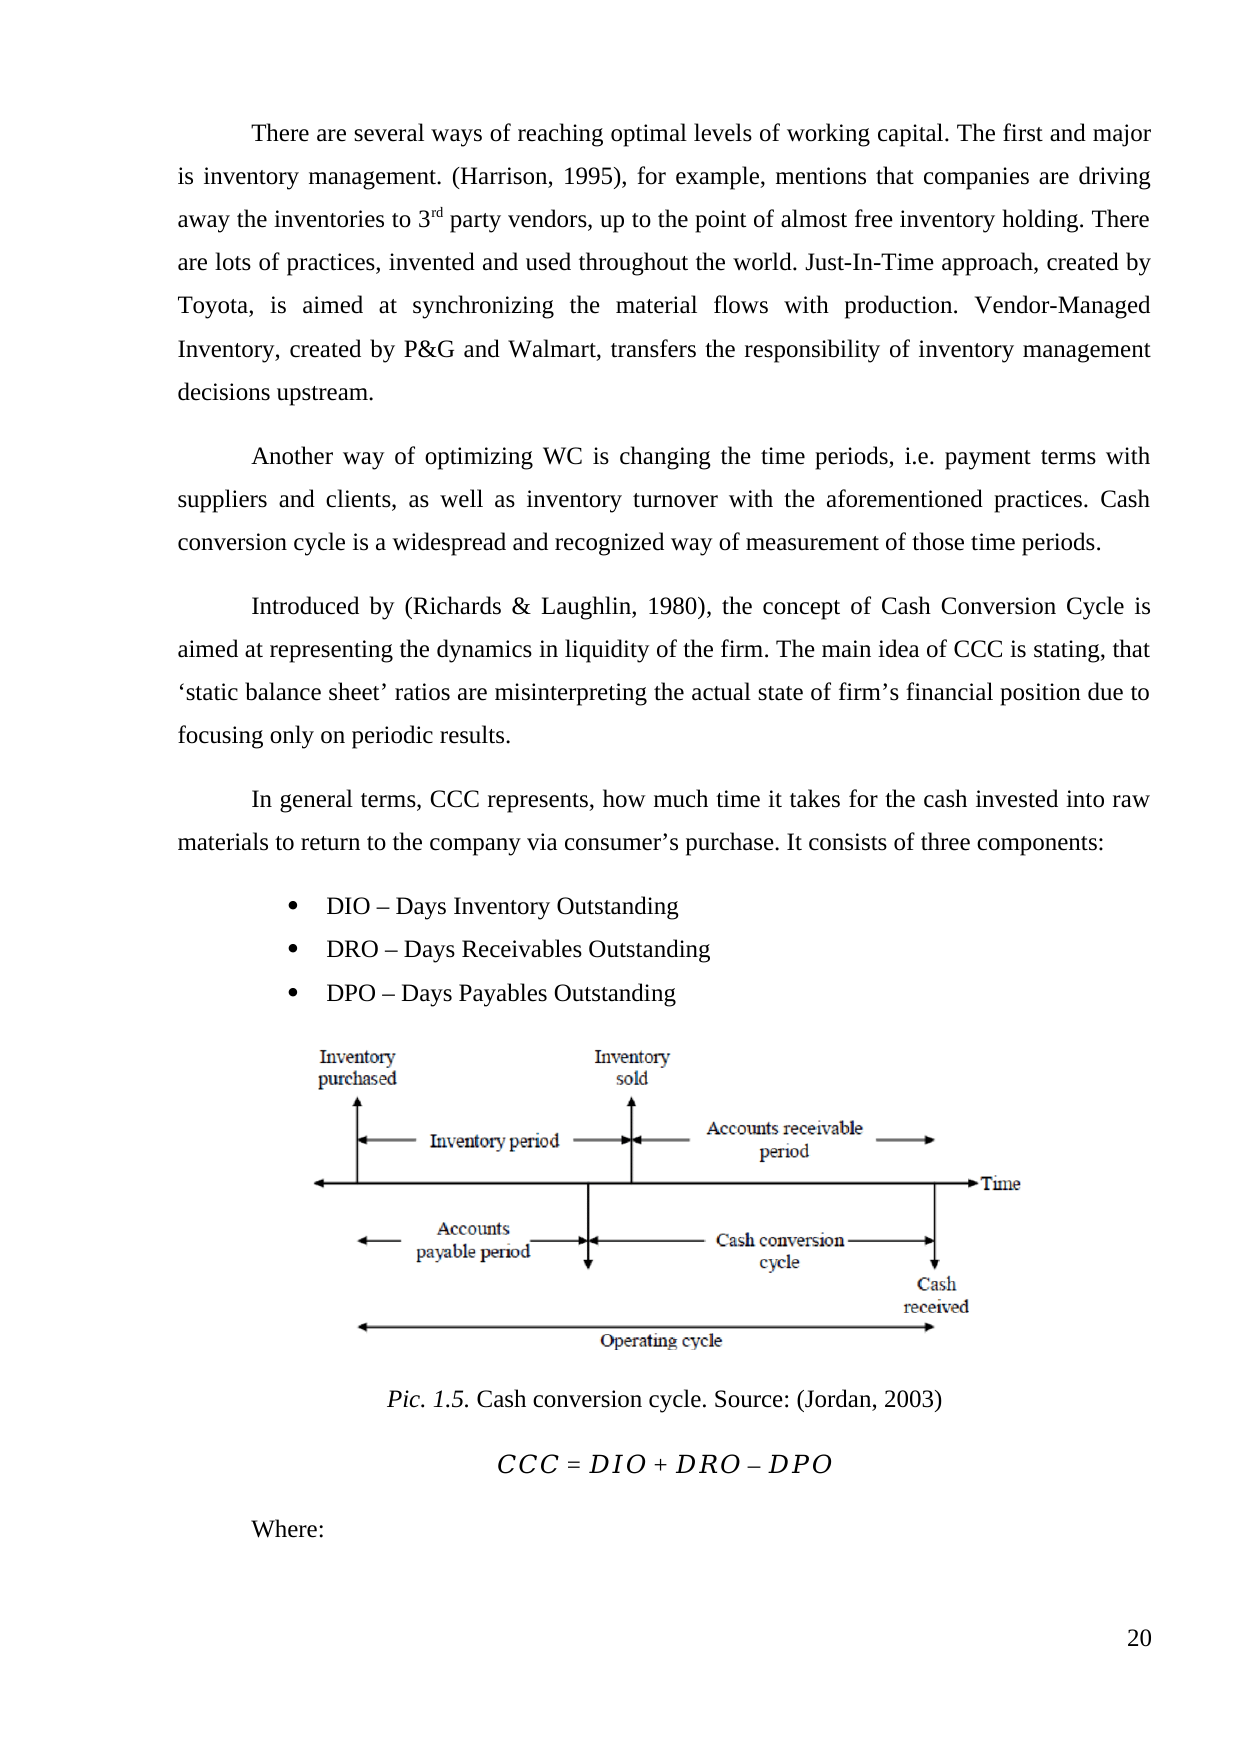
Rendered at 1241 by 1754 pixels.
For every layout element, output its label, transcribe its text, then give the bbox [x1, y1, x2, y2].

text There are several ways of reaching optimal levels of working capital. The first and major is inventory management. , for example, mentions that companies are driving away the inventories to 3rd party vendors, up to the point of almost free inventory holding. There are lots of practices, invented and used throughout the world. Just-In-Time approach, created by Toyota, is aimed at synchronizing the material flows with production. Vendor-Managed Inventory, created by P&G and Walmart, transfers the responsibility of inventory management decisions upstream. [177, 118, 1152, 406]
text 𝐶𝐶𝐶 = 𝐷𝐼𝑂 + 𝐷𝑅𝑂 – 𝐷𝑃𝑂 [177, 1448, 1152, 1479]
text Another way of optimizing WC is changing the time periods, i.e. payment terms with suppliers and clients, as well as inventory turnover with the aforementioned practices. Cash conversion cycle is a widespread and recognized way of measurement of those time periods. [177, 441, 1152, 556]
text Pic. 1.5. Cash conversion cycle. Source: [177, 1384, 1152, 1413]
picture [308, 1037, 1021, 1350]
list DIO – Days Inventory Outstanding [288, 891, 1152, 920]
text In general terms, CCC represents, how much time it takes for the cash invested into raw materials to return to the company via consumer’s purchase. It consists of three components: [177, 784, 1152, 856]
list DPO – Days Payables Outstanding [288, 978, 1152, 1006]
text Where: [177, 1514, 1152, 1543]
text Introduced by , the concept of Cash Conversion Cycle is aimed at representing the dynamics in liquidity of the firm. The main idea of CCC is stating, that ‘static balance sheet’ ratios are misinterpreting the actual state of firm’s financial position due to focusing only on periodic results. [177, 591, 1152, 749]
list DRO – Days Receivables Outstanding [288, 934, 1152, 963]
